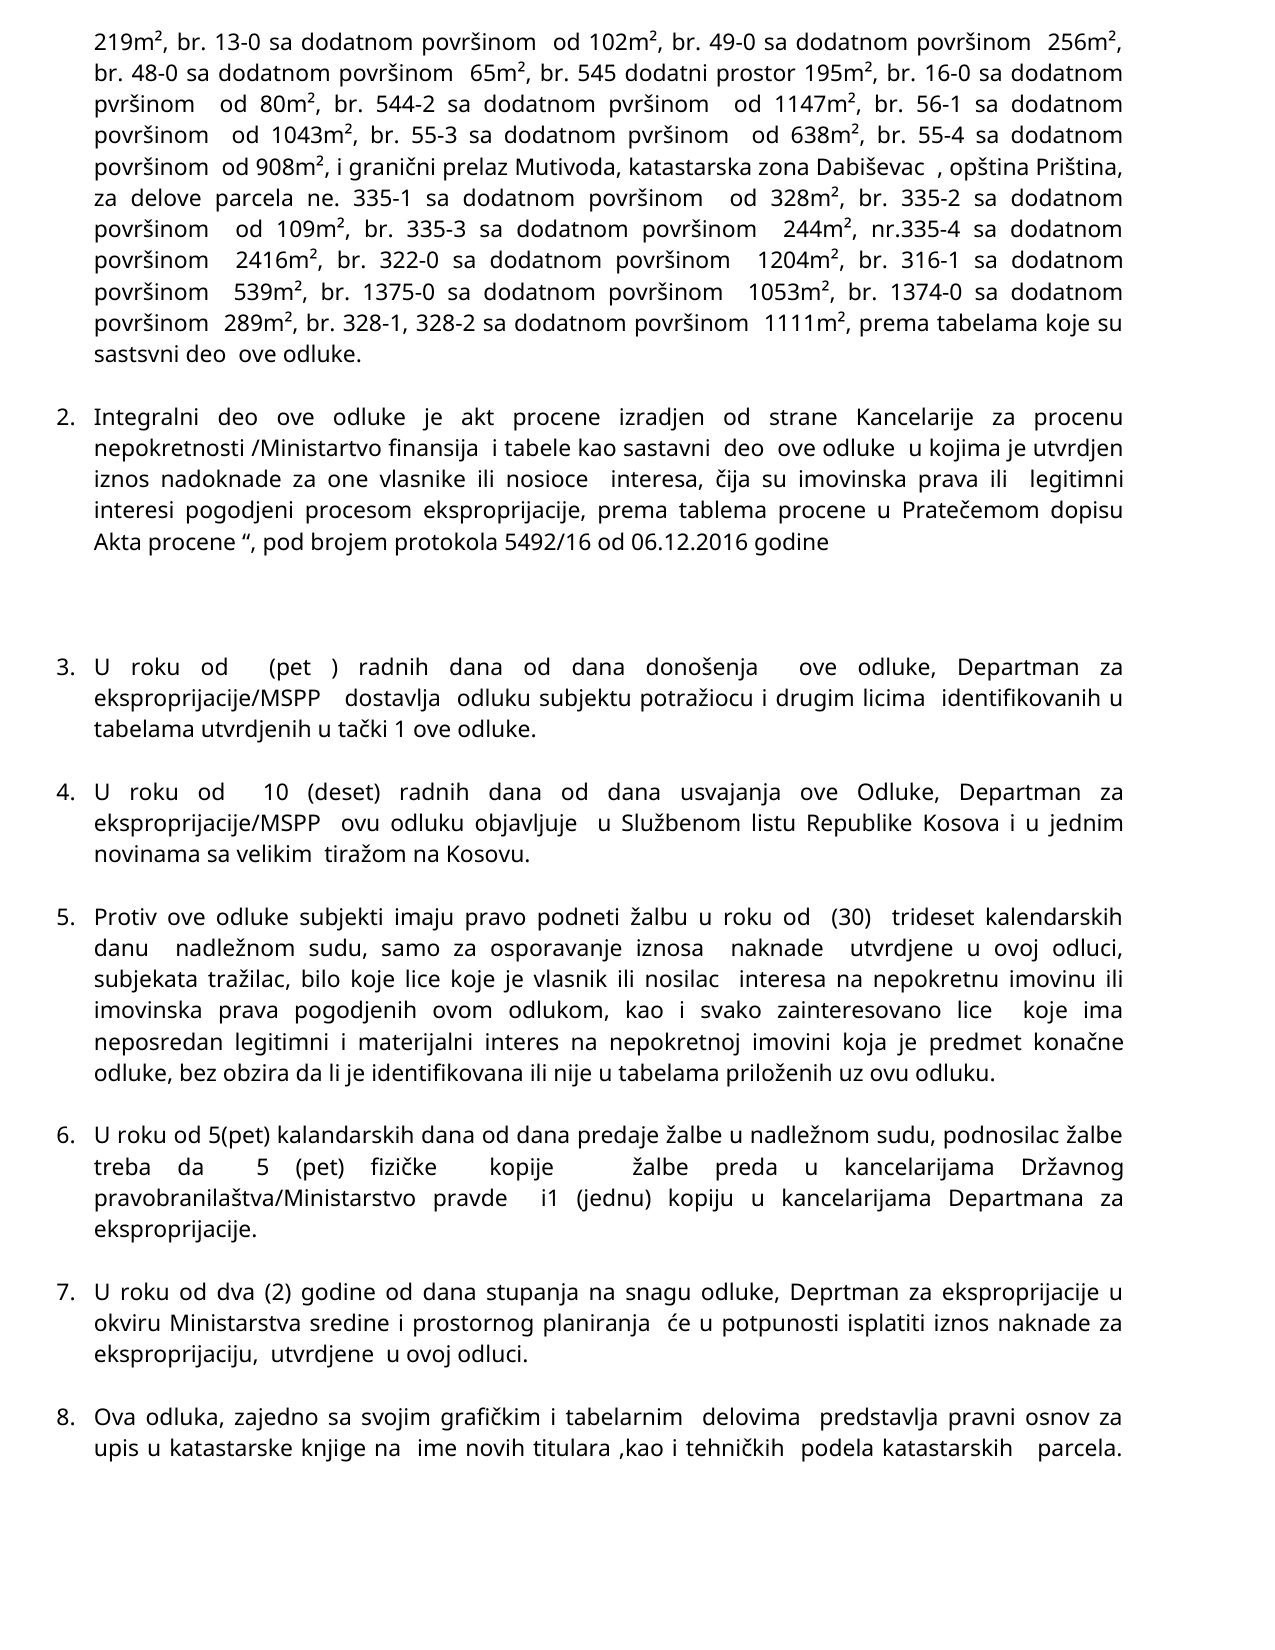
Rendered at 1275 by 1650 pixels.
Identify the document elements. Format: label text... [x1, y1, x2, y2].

list U roku od 10 (deset) radnih dana od dana usvajanja ove Odluke, Departman za eksproprijacije/MSPP ovu odluku objavljuje u Službenom listu Republike Kosova i u jednim novinama sa velikim tiražom na Kosovu. [56, 776, 1125, 869]
list Integralni deo ove odluke je akt procene izradjen od strane Kancelarije za procenu nepokretnosti /Ministartvo finansija i tabele kao sastavni deo ove odluke u kojima je utvrdjen iznos nadoknade za one vlasnike ili nosioce interesa, čija su imovinska prava ili legitimni interesi pogodjeni procesom eksproprijacije, prema tablema procene u Pratečemom dopisu Akta procene “, pod brojem protokola 5492/16 od 06.12.2016 godine [56, 401, 1125, 557]
list Protiv ove odluke subjekti imaju pravo podneti žalbu u roku od (30) trideset kalendarskih danu nadležnom sudu, samo za osporavanje iznosa naknade utvrdjene u ovoj odluci, subjekata tražilac, bilo koje lice koje je vlasnik ili nosilac interesa na nepokretnu imovinu ili imovinska prava pogodjenih ovom odlukom, kao i svako zainteresovano lice koje ima neposredan legitimni i materijalni interes na nepokretnoj imovini koja je predmet konačne odluke, bez obzira da li je identifikovana ili nije u tabelama priloženih uz ovu odluku. [56, 901, 1125, 1088]
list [56, 1401, 1125, 1463]
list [56, 26, 1125, 369]
list U roku od dva (2) godine od dana stupanja na snagu odluke, Deprtman za eksproprijacije u okviru Ministarstva sredine i prostornog planiranja će u potpunosti isplatiti iznos naknade za eksproprijaciju, utvrdjene u ovoj odluci. [56, 1276, 1125, 1369]
list U roku od (pet ) radnih dana od dana donošenja ove odluke, Departman za eksproprijacije/MSPP dostavlja odluku subjektu potražiocu i drugim licima identifikovanih u tabelama utvrdjenih u tački 1 ove odluke. [56, 651, 1125, 744]
list U roku od 5(pet) kalandarskih dana od dana predaje žalbe u nadležnom sudu, podnosilac žalbe treba da 5 (pet) fizičke kopije žalbe preda u kancelarijama Državnog pravobranilaštva/Ministarstvo pravde i1 (jednu) kopiju u kancelarijama Departmana za eksproprijacije. [56, 1119, 1125, 1244]
